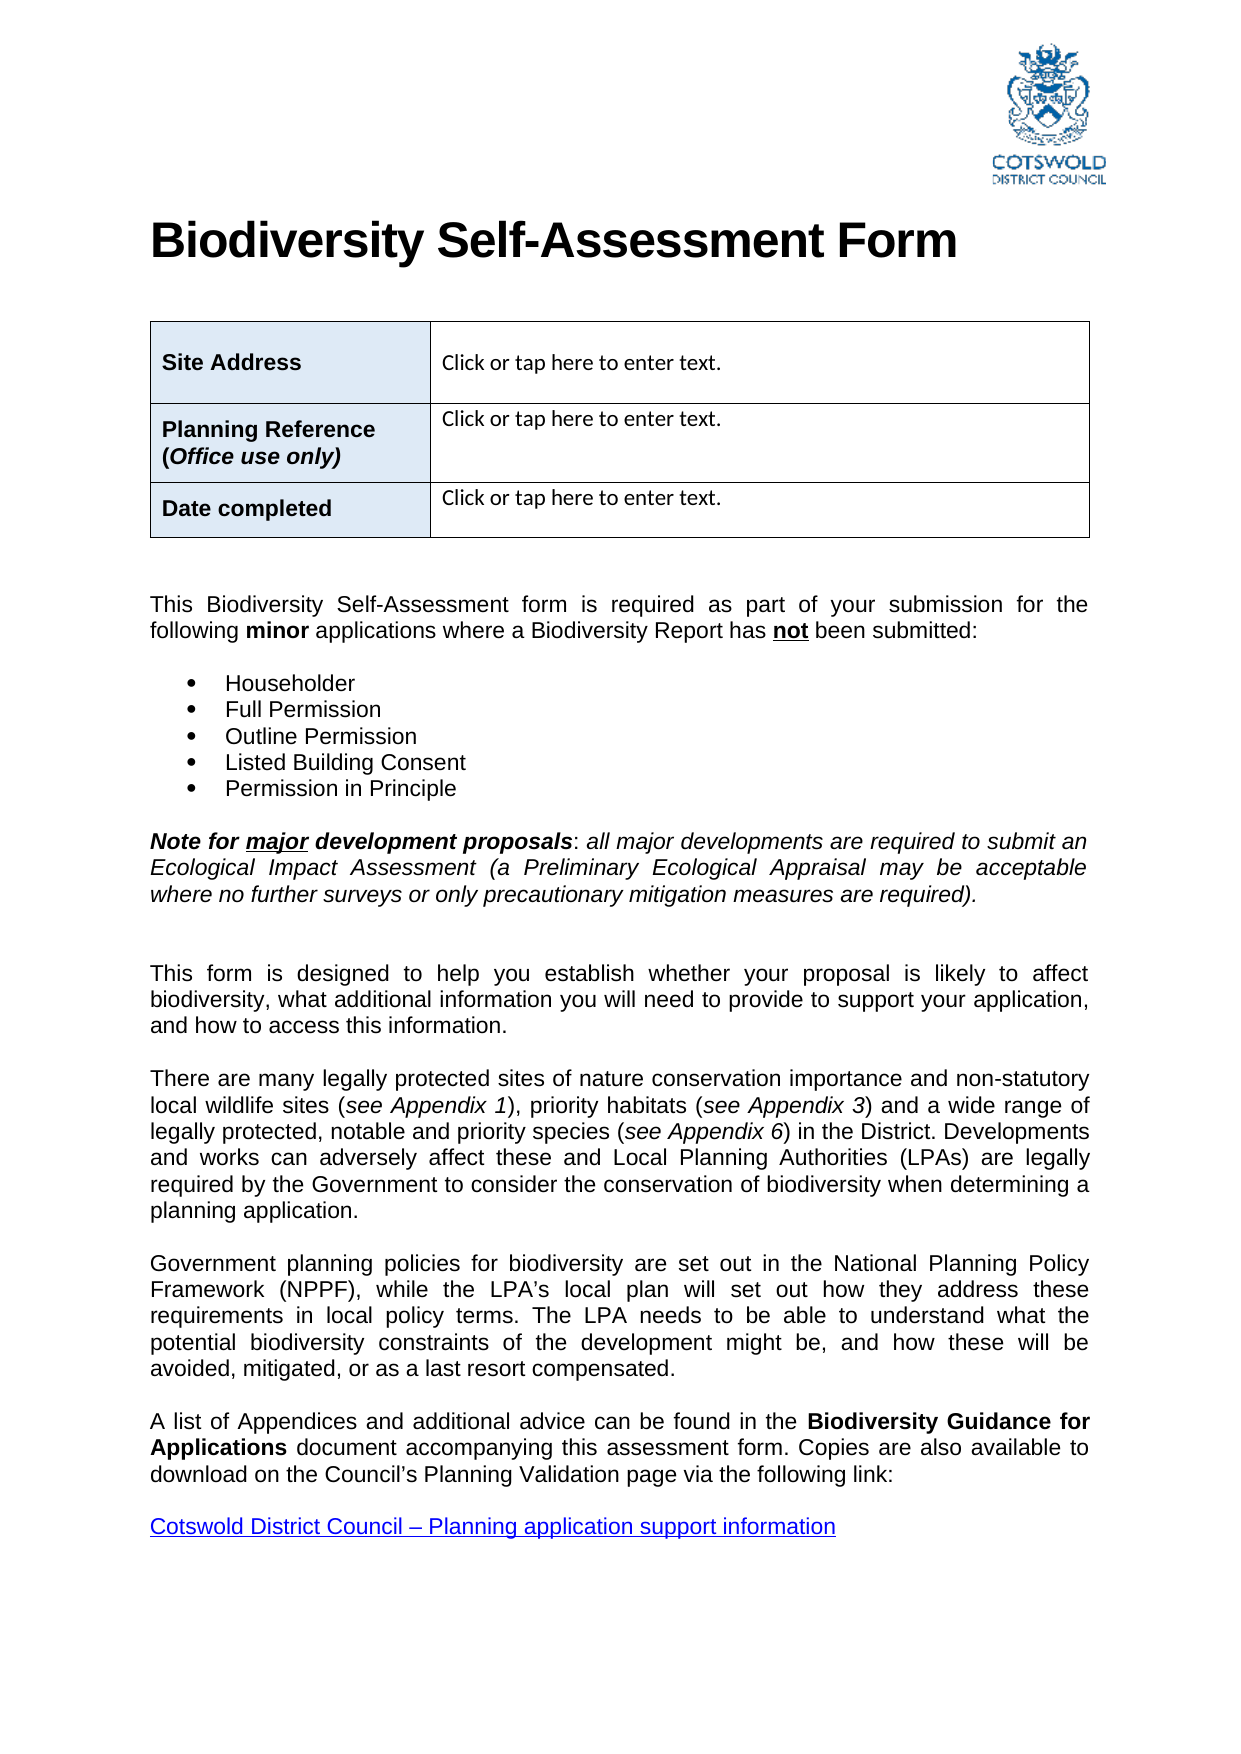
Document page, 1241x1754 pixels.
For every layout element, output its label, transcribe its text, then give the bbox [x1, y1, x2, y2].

text Note for major development proposals: all major developments are required to submit an Ecological Impact Assessment (a Preliminary Ecological Appraisal may be acceptable where no further surveys or only precautionary mitigation measures are required). [150, 828, 1090, 907]
picture [989, 41, 1105, 182]
list Full Permission [187, 696, 1090, 723]
text Cotswold District Council – Planning application support information [149, 1513, 1090, 1539]
text This form is designed to help you establish whether your proposal is likely to affect biodiversity, what additional information you will need to provide to support your application, and how to access this information. [149, 960, 1090, 1039]
table_header Site Address [151, 322, 430, 403]
text There are many legally protected sites of nature conservation importance and non-statutory local wildlife sites (see Appendix 1), priority habitats (see Appendix 3) and a wide range of legally protected, notable and priority species (see Appendix 6) in the District. Developments and works can adversely affect these and Local Planning Authorities (LPAs) are legally required by the Government to consider the conservation of biodiversity when determining a planning application. [150, 1065, 1090, 1223]
text This Biodiversity Self-Assessment form is required as part of your submission for the following minor applications where a Biodiversity Report has not been submitted: [149, 591, 1090, 643]
text A list of Appendices and additional advice can be found in the Biodiversity Guidance for Applications document accompanying this assessment form. Copies are also available to download on the Council’s Planning Validation page via the following link: [149, 1408, 1090, 1487]
table_cell Date completed [151, 483, 430, 537]
list Listed Building Consent [187, 749, 1090, 775]
table_cell Planning Reference (Office use only) [151, 404, 430, 482]
table_cell [431, 483, 1089, 537]
table_header [431, 322, 1089, 403]
list Outline Permission [187, 723, 1090, 749]
list Householder [187, 670, 1090, 696]
title Biodiversity Self-Assessment Form [150, 211, 1090, 268]
table_cell [431, 404, 1089, 482]
list Permission in Principle [187, 775, 1090, 802]
text Government planning policies for biodiversity are set out in the National Planning Policy Framework (NPPF), while the LPA’s local plan will set out how they address these requirements in local policy terms. The LPA needs to be able to understand what the potential biodiversity constraints of the development might be, and how these will be avoided, mitigated, or as a last resort compensated. [149, 1250, 1090, 1381]
